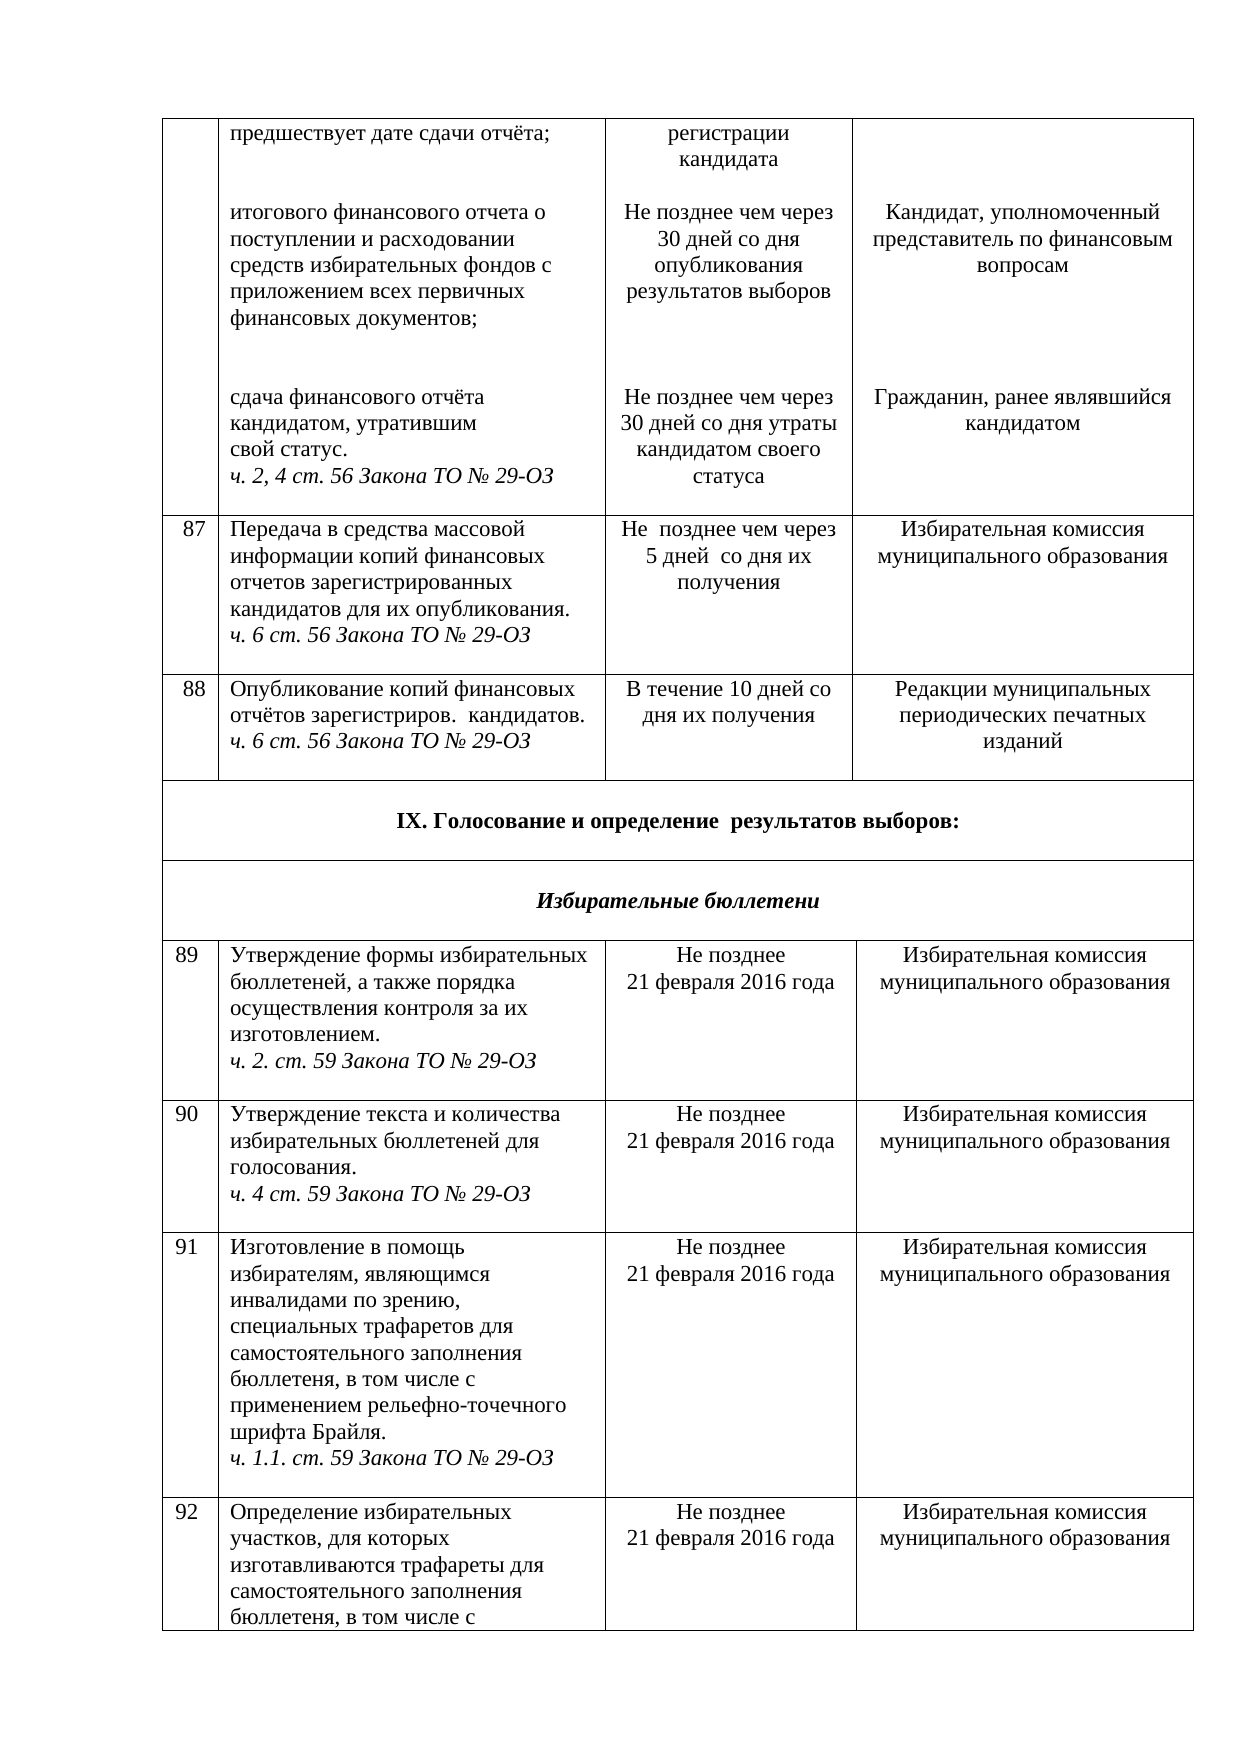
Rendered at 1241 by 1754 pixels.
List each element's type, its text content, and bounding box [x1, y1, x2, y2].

table_cell Редакции муниципальных периодических печатных изданий [853, 675, 1193, 780]
table_cell 86 [163, 119, 218, 514]
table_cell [606, 119, 852, 514]
table_cell Утверждение формы избирательных бюллетеней, а также порядка осуществления контроля за их изготовлением. ч. 2. ст. 59 Закона ТО № 29-ОЗ [219, 941, 605, 1099]
table_cell IX. Голосование и определение результатов выборов: [163, 781, 1193, 860]
table_cell Утверждение текста и количества избирательных бюллетеней для голосования. ч. 4 ст. 59 Закона ТО № 29-ОЗ [219, 1101, 605, 1232]
table_cell 89 [163, 941, 218, 1099]
table_cell Избирательные бюллетени [163, 861, 1193, 940]
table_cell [606, 1498, 856, 1630]
table_cell Не позднее 21 февраля 2016 года [606, 1233, 856, 1497]
table_cell 87 [163, 516, 218, 674]
table_cell Передача в средства массовой информации копий финансовых отчетов зарегистрированных кандидатов для их опубликования. ч. 6 ст. 56 Закона ТО № 29-ОЗ [219, 516, 605, 674]
table_cell Не позднее 21 февраля 2016 года [606, 941, 856, 1099]
table_cell Опубликование копий финансовых отчётов зарегистриров. кандидатов. ч. 6 ст. 56 Закона ТО № 29-ОЗ [219, 675, 605, 780]
table_cell В течение 10 дней со дня их получения [606, 675, 852, 780]
table_cell 92 [163, 1498, 218, 1630]
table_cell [219, 119, 605, 514]
table_cell Не позднее 21 февраля 2016 года [606, 1101, 856, 1232]
table_cell Не позднее чем через 5 дней со дня их получения [606, 516, 852, 674]
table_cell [857, 1498, 1193, 1630]
table_cell Избирательная комиссия муниципального образования [857, 1233, 1193, 1497]
table_cell Изготовление в помощь избирателям, являющимся инвалидами по зрению, специальных трафаретов для самостоятельного заполнения бюллетеня, в том числе с применением рельефно-точечного шрифта Брайля. ч. 1.1. ст. 59 Закона ТО № 29-ОЗ [219, 1233, 605, 1497]
table_cell Избирательная комиссия муниципального образования [857, 1101, 1193, 1232]
table_cell 88 [163, 675, 218, 780]
table_cell 91 [163, 1233, 218, 1497]
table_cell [219, 1498, 605, 1630]
table_cell 90 [163, 1101, 218, 1232]
table_cell Избирательная комиссия муниципального образования [857, 941, 1193, 1099]
table_cell Избирательная комиссия муниципального образования [853, 516, 1193, 674]
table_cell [853, 119, 1193, 514]
